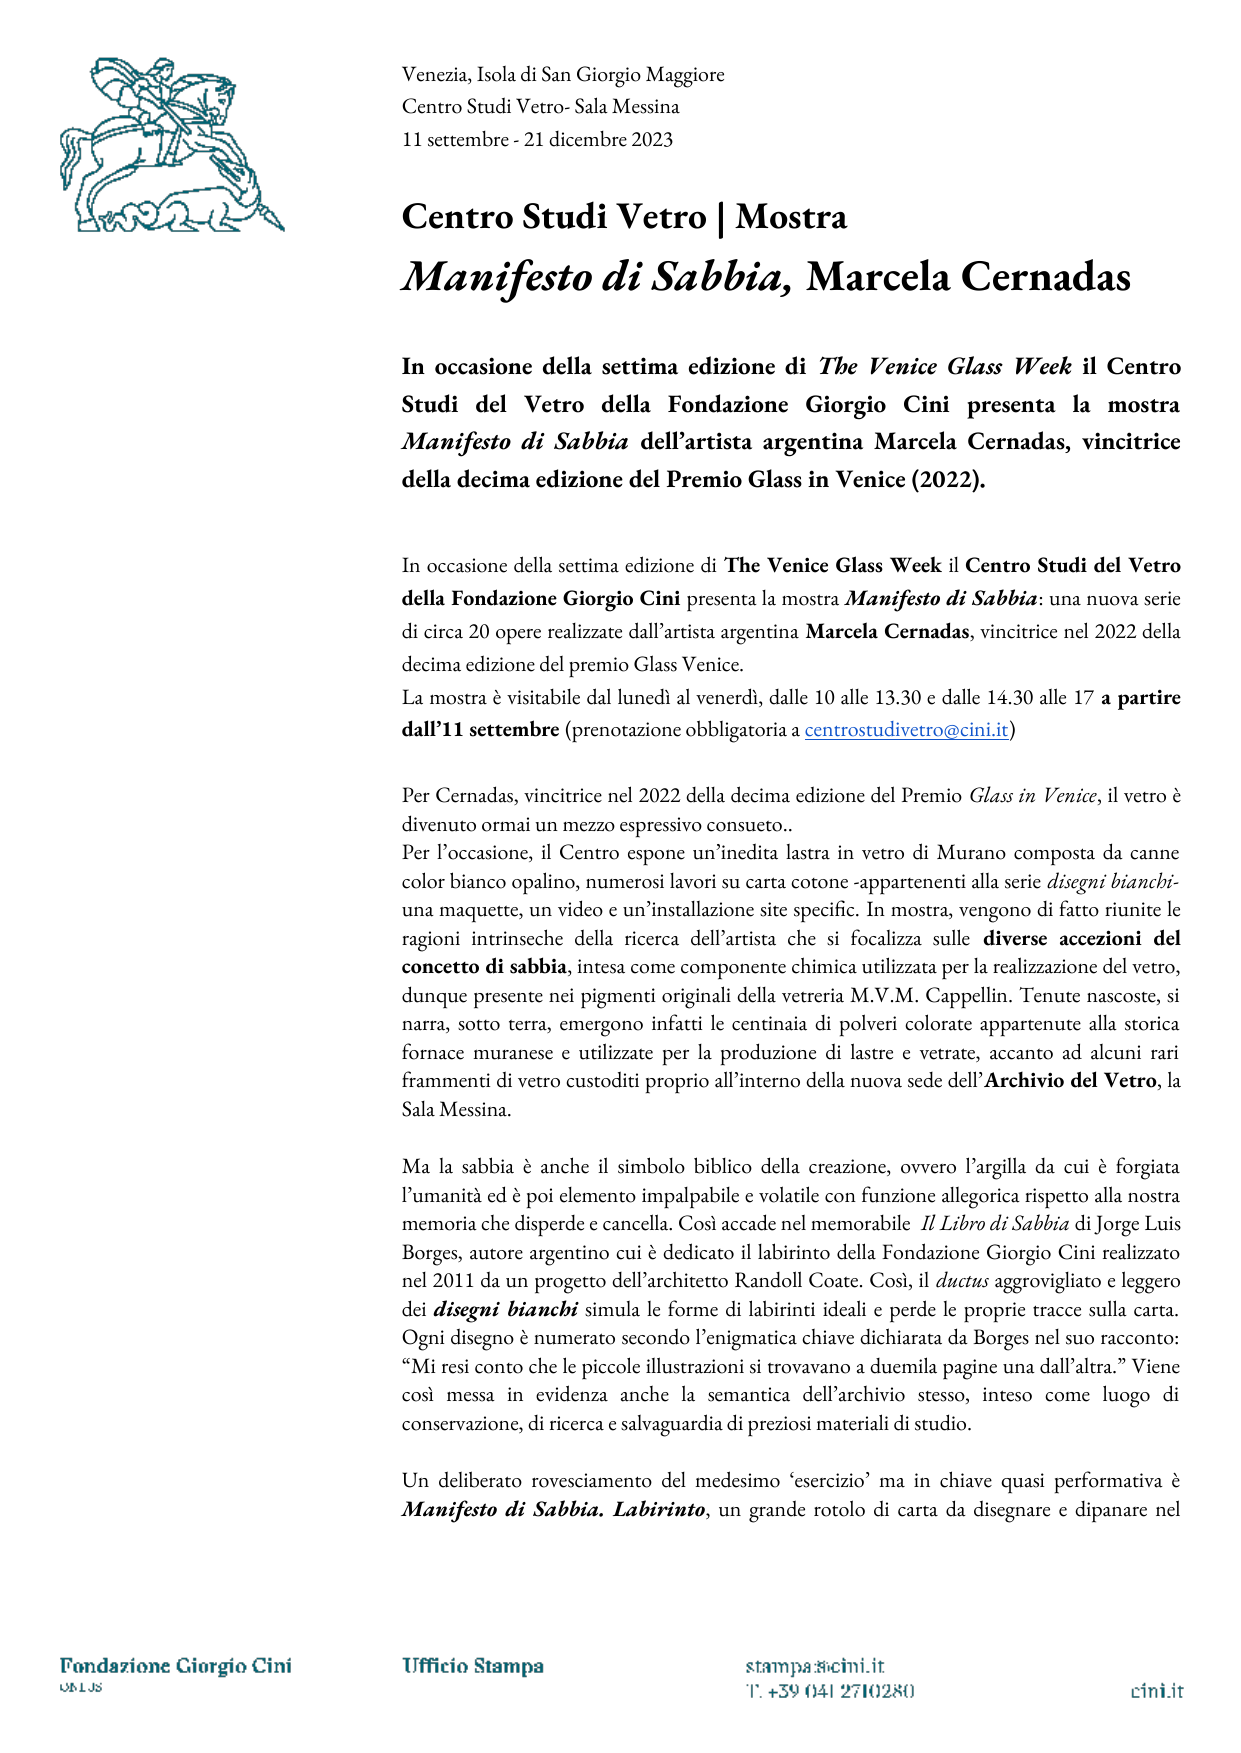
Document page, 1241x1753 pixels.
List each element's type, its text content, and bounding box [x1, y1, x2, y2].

text In occasione della settima edizione di The Venice Glass Week il Centro Studi del Vetro della Fondazione Giorgio Cini presenta la mostra Manifesto di Sabbia dell’artista argentina Marcela Cernadas, vincitrice della decima edizione del Premio Glass in Venice (2022). [402, 349, 1181, 387]
text Per Cernadas, vincitrice nel 2022 della decima edizione del Premio Glass in Venice, il vetro è divenuto ormai un mezzo espressivo consueto.. [402, 780, 1181, 837]
text Ma la sabbia è anche il simbolo biblico della creazione, ovvero l’argilla da cui è forgiata l’umanità ed è poi elemento impalpabile e volatile con funzione allegorica rispetto alla nostra memoria che disperde e cancella. Così accade nel memorabile Il Libro di Sabbia di Jorge Luis Borges, autore argentino cui è dedicato il labirinto della Fondazione Giorgio Cini realizzato nel 2011 da un progetto dell’architetto Randoll Coate. Così, il ductus aggrovigliato e leggero dei disegni bianchi simula le forme di labirinti ideali e perde le proprie tracce sulla carta. Ogni disegno è numerato secondo l’enigmatica chiave dichiarata da Borges nel suo racconto: “Mi resi conto che le piccole illustrazioni si trovavano a duemila pagine una dall’altra.” Viene così messa in evidenza anche la semantica dell’archivio stesso, inteso come luogo di conservazione, di ricerca e salvaguardia di preziosi materiali di studio. [402, 1151, 1181, 1437]
text Per l’occasione, il Centro espone un’inedita lastra in vetro di Murano composta da canne color bianco opalino, numerosi lavori su carta cotone -appartenenti alla serie disegni bianchi- una maquette, un video e un’installazione site specific. In mostra, vengono di fatto riunite le ragioni intrinseche della ricerca dell’artista che si focalizza sulle diverse accezioni del concetto di sabbia, intesa come componente chimica utilizzata per la realizzazione del vetro, dunque presente nei pigmenti originali della vetreria M.V.M. Cappellin. Tenute nascoste, si narra, sotto terra, emergono infatti le centinaia di polveri colorate appartenute alla storica fornace muranese e utilizzate per la produzione di lastre e vetrate, accanto ad alcuni rari frammenti di vetro custoditi proprio all’interno della nuova sede dell’Archivio del Vetro, la Sala Messina. [402, 837, 1181, 1123]
text Manifesto di Sabbia, Marcela Cernadas [402, 247, 1181, 304]
text Venezia, Isola di San Giorgio Maggiore [402, 59, 1181, 88]
text In occasione della settima edizione di The Venice Glass Week il Centro Studi del Vetro della Fondazione Giorgio Cini presenta la mostra Manifesto di Sabbia dell’artista argentina Marcela Cernadas, vincitrice della decima edizione del Premio Glass in Venice (2022). [402, 419, 1181, 494]
text Centro Studi Vetro- Sala Messina [402, 92, 1181, 120]
picture [0, 0, 1240, 1753]
text In occasione della settima edizione di The Venice Glass Week il Centro Studi del Vetro della Fondazione Giorgio Cini presenta la mostra Manifesto di Sabbia: una nuova serie di circa 20 opere realizzate dall’artista argentina Marcela Cernadas, vincitrice nel 2022 della decima edizione del premio Glass Venice. [402, 612, 1181, 678]
text La mostra è visitabile dal lunedì al venerdì, dalle 10 alle 13.30 e dalle 14.30 alle 17 a partire dall’11 settembre (prenotazione obbligatoria a centrostudivetro@cini.it) [402, 711, 1181, 743]
text Centro Studi Vetro | Mostra [402, 190, 1181, 239]
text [402, 1465, 1181, 1522]
text 11 settembre - 21 dicembre 2023 [402, 125, 1181, 153]
